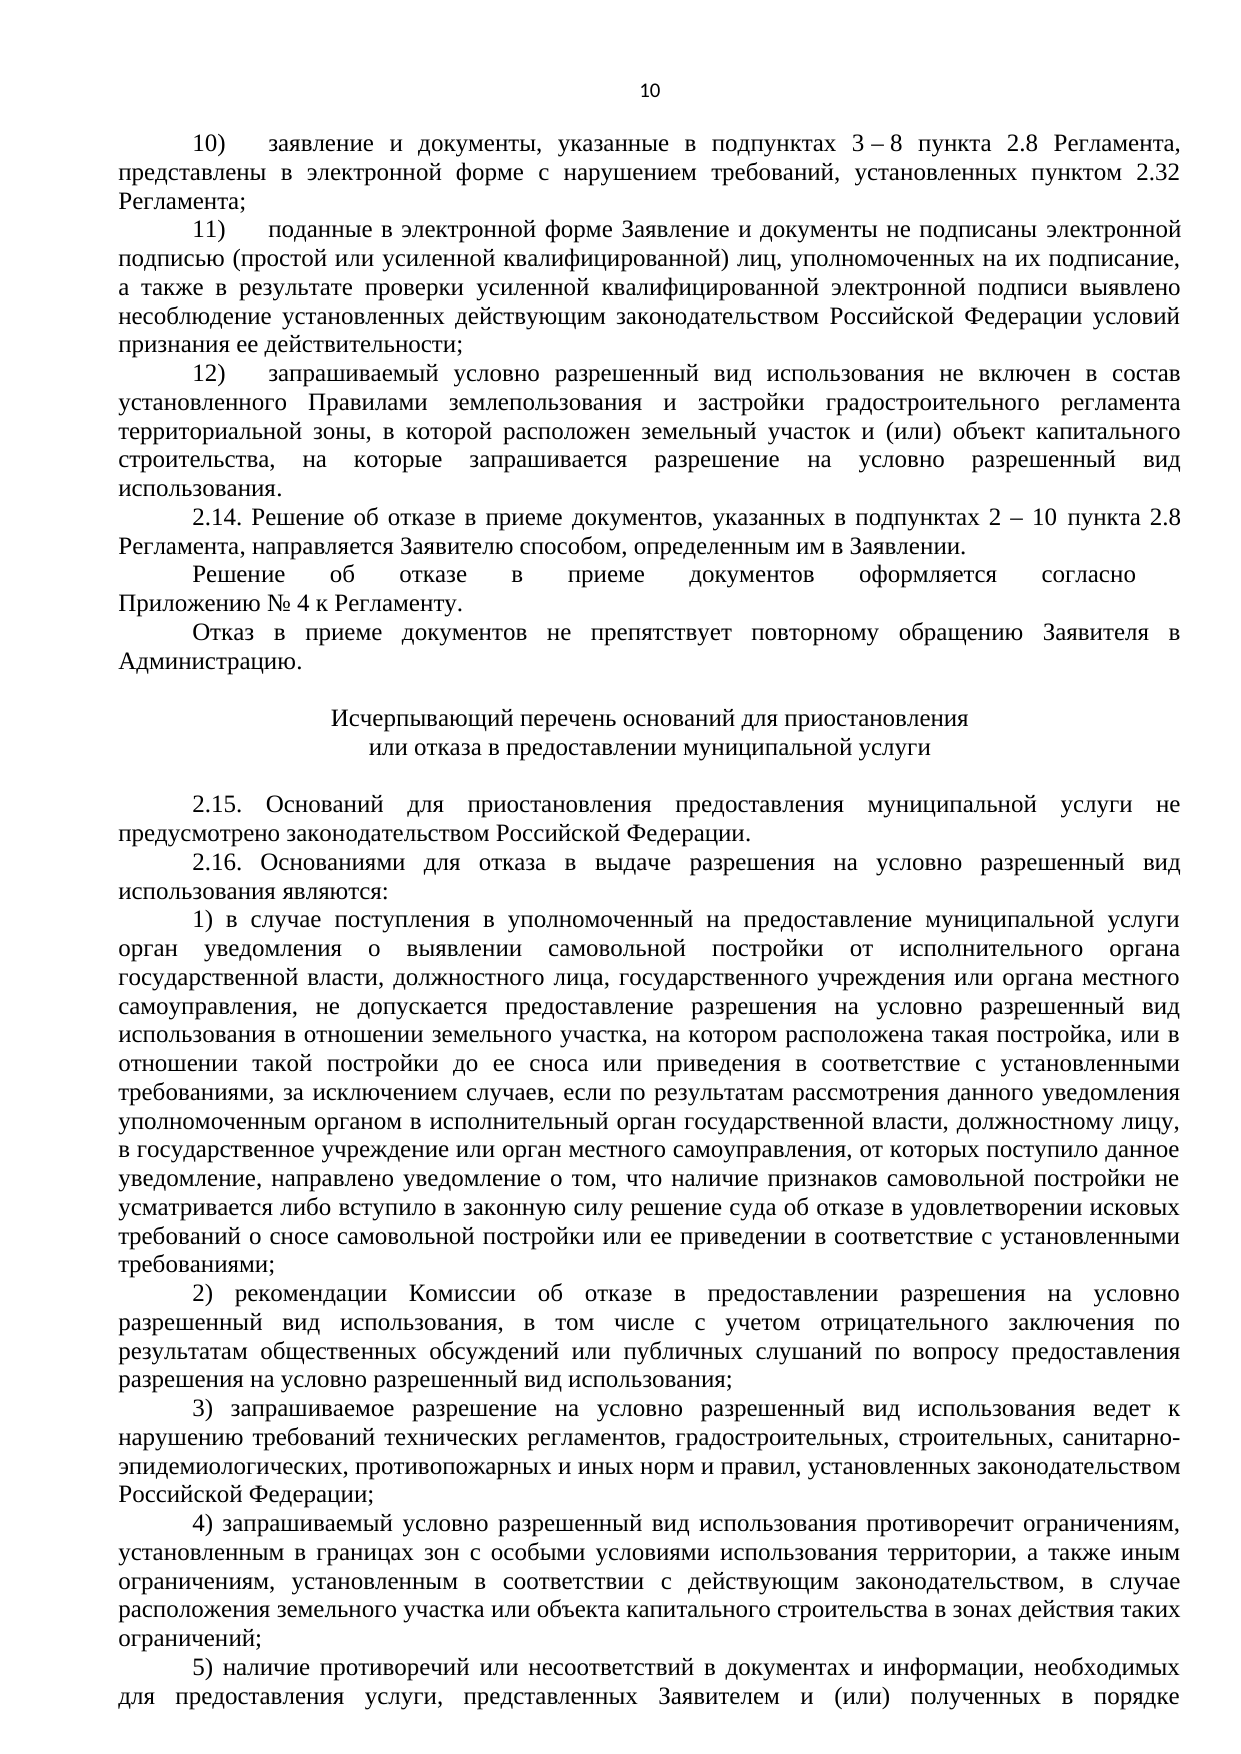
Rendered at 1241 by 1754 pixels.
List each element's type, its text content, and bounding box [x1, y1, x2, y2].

list поданные в электронной форме Заявление и документы не подписаны электронной подписью (простой или усиленной квалифицированной) лиц, уполномоченных на их подписание, а также в результате проверки усиленной квалифицированной электронной подписи выявлено несоблюдение установленных действующим законодательством Российской Федерации условий признания ее действительности; [118, 214, 1181, 358]
list запрашиваемый условно разрешенный вид использования не включен в состав установленного Правилами землепользования и застройки градостроительного регламента территориальной зоны, в которой расположен земельный участок и (или) объект капитального строительства, на которые запрашивается разрешение на условно разрешенный вид использования. [118, 358, 1181, 502]
text 2.16. Основаниями для отказа в выдаче разрешения на условно разрешенный вид использования являются: [118, 847, 1181, 904]
text 4) запрашиваемый условно разрешенный вид использования противоречит ограничениям, установленным в границах зон с особыми условиями использования территории, а также иным ограничениям, установленным в соответствии с действующим законодательством, в случае расположения земельного участка или объекта капитального строительства в зонах действия таких ограничений; [118, 1508, 1181, 1652]
text Исчерпывающий перечень оснований для приостановления [118, 703, 1181, 732]
list заявление и документы, указанные в подпунктах 3 – 8 пункта 2.8 Регламента, представлены в электронной форме с нарушением требований, установленных пунктом 2.32 Регламента; [118, 128, 1181, 214]
text 1) в случае поступления в уполномоченный на предоставление муниципальной услуги орган уведомления о выявлении самовольной постройки от исполнительного органа государственной власти, должностного лица, государственного учреждения или органа местного самоуправления, не допускается предоставление разрешения на условно разрешенный вид использования в отношении земельного участка, на котором расположена такая постройка, или в отношении такой постройки до ее сноса или приведения в соответствие с установленными требованиями, за исключением случаев, если по результатам рассмотрения данного уведомления уполномоченным органом в исполнительный орган государственной власти, должностному лицу, в государственное учреждение или орган местного самоуправления, от которых поступило данное уведомление, направлено уведомление о том, что наличие признаков самовольной постройки не усматривается либо вступило в законную силу решение суда об отказе в удовлетворении исковых требований о сносе самовольной постройки или ее приведении в соответствие с установленными требованиями; [118, 904, 1181, 1278]
text или отказа в предоставлении муниципальной услуги [118, 732, 1181, 761]
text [118, 1652, 1181, 1709]
text 2) рекомендации Комиссии об отказе в предоставлении разрешения на условно разрешенный вид использования, в том числе с учетом отрицательного заключения по результатам общественных обсуждений или публичных слушаний по вопросу предоставления разрешения на условно разрешенный вид использования; [118, 1278, 1181, 1393]
text Решение об отказе в приеме документов оформляется согласно Приложению № 4 к Регламенту. [118, 559, 1181, 617]
text 2.14. Решение об отказе в приеме документов, указанных в подпунктах 2 – 10 пункта 2.8 Регламента, направляется Заявителю способом, определенным им в Заявлении. [118, 502, 1181, 559]
text 2.15. Оснований для приостановления предоставления муниципальной услуги не предусмотрено законодательством Российской Федерации. [118, 789, 1181, 847]
text 3) запрашиваемое разрешение на условно разрешенный вид использования ведет к нарушению требований технических регламентов, градостроительных, строительных, санитарно-эпидемиологических, противопожарных и иных норм и правил, установленных законодательством Российской Федерации; [118, 1393, 1181, 1508]
text Отказ в приеме документов не препятствует повторному обращению Заявителя в Администрацию. [118, 617, 1181, 674]
